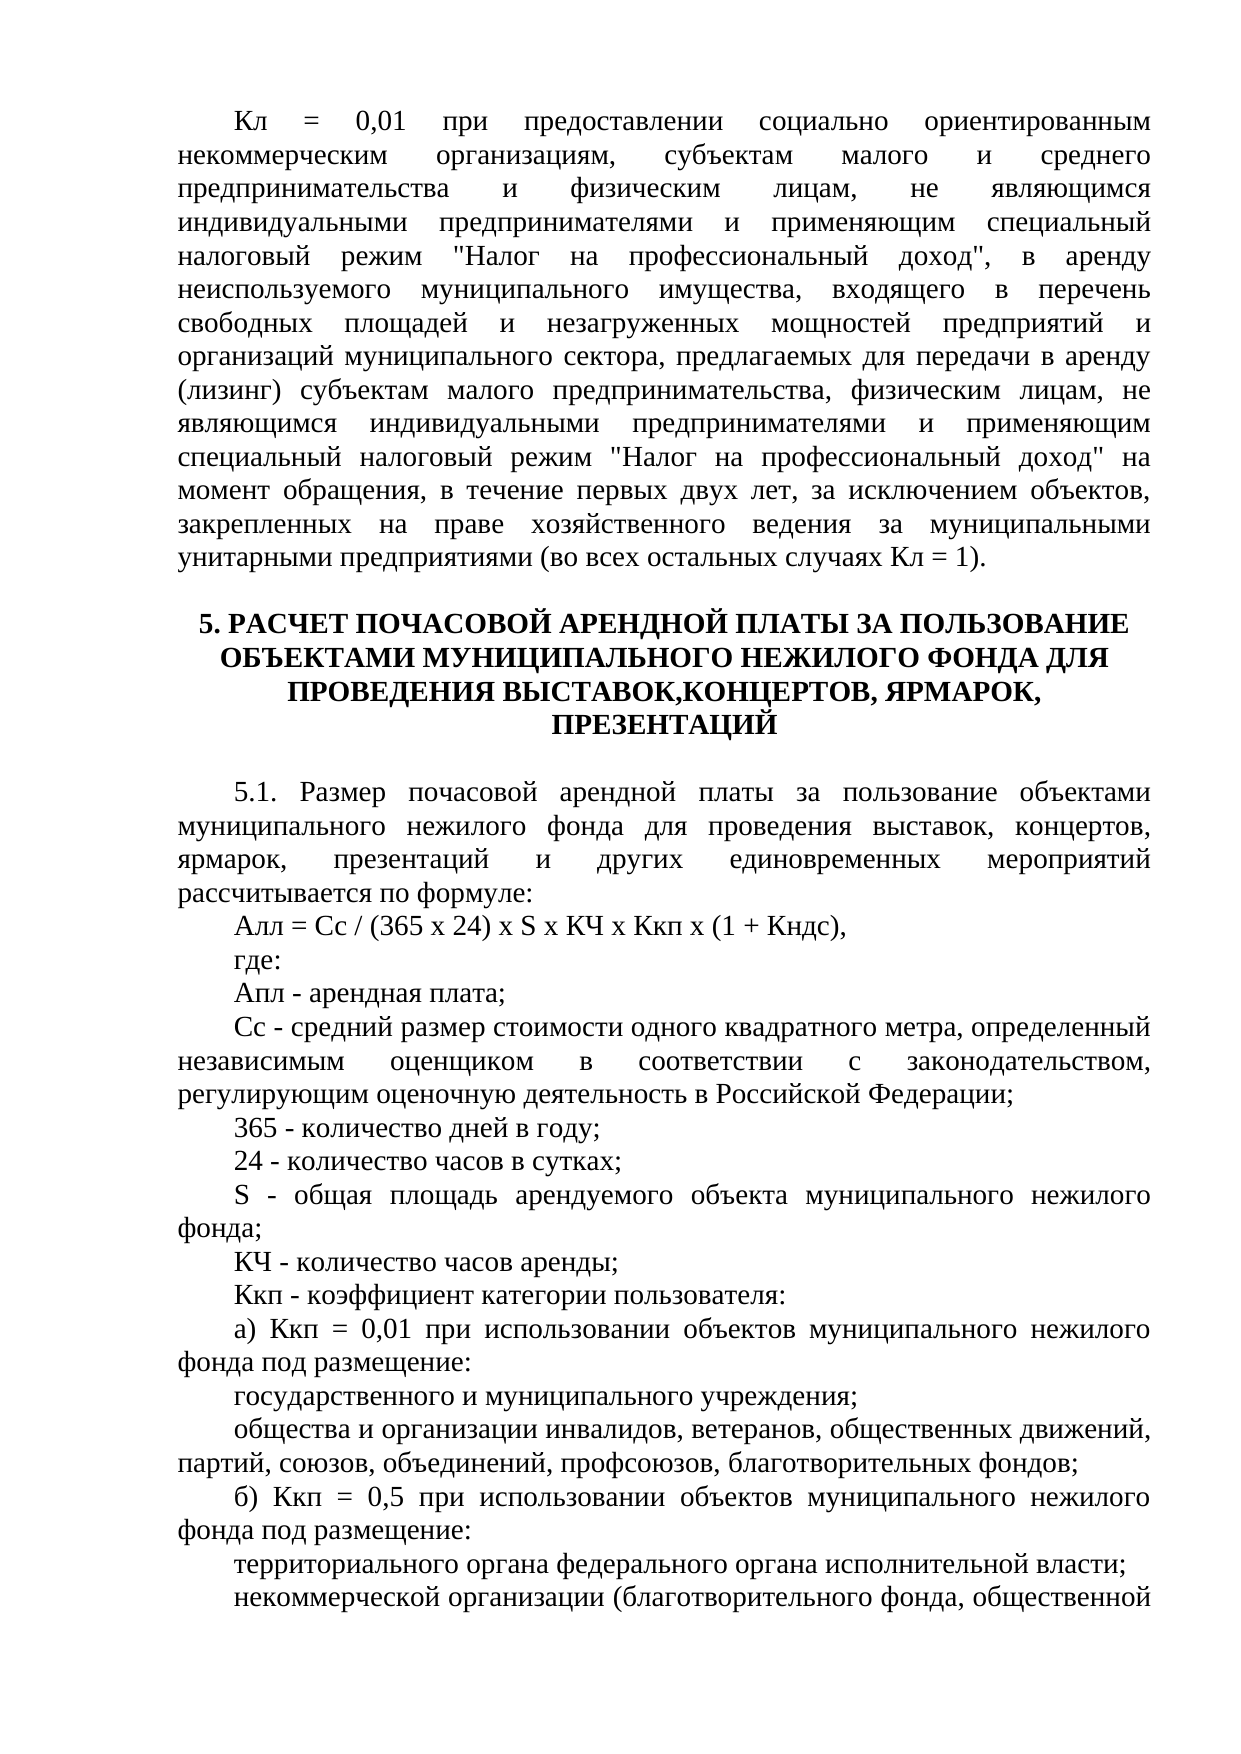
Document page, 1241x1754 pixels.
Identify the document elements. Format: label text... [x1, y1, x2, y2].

text КЧ - количество часов аренды; [177, 1244, 1152, 1277]
text 24 - количество часов в сутках; [177, 1143, 1152, 1177]
text государственного и муниципального учреждения; [177, 1378, 1152, 1412]
text Сс - средний размер стоимости одного квадратного метра, определенный независимым оценщиком в соответствии с законодательством, регулирующим оценочную деятельность в Российской Федерации; [177, 1009, 1152, 1110]
text территориального органа федерального органа исполнительной власти; [177, 1546, 1152, 1579]
text Ккп - коэффициент категории пользователя: [177, 1277, 1152, 1311]
text б) Ккп = 0,5 при использовании объектов муниципального нежилого фонда под размещение: [177, 1479, 1152, 1546]
text S - общая площадь арендуемого объекта муниципального нежилого фонда; [177, 1177, 1152, 1244]
text а) Ккп = 0,01 при использовании объектов муниципального нежилого фонда под размещение: [177, 1311, 1152, 1378]
text 365 - количество дней в году; [177, 1110, 1152, 1143]
text общества и организации инвалидов, ветеранов, общественных движений, партий, союзов, объединений, профсоюзов, благотворительных фондов; [177, 1412, 1152, 1479]
text 5.1. Размер почасовой арендной платы за пользование объектами муниципального нежилого фонда для проведения выставок, концертов, ярмарок, презентаций и других единовременных мероприятий рассчитывается по формуле: [177, 774, 1152, 908]
text где: [177, 942, 1152, 976]
text 5. РАСЧЕТ ПОЧАСОВОЙ АРЕНДНОЙ ПЛАТЫ ЗА ПОЛЬЗОВАНИЕ ОБЪЕКТАМИ МУНИЦИПАЛЬНОГО НЕЖИЛОГО ФОНДА ДЛЯ ПРОВЕДЕНИЯ ВЫСТАВОК,КОНЦЕРТОВ, ЯРМАРОК, ПРЕЗЕНТАЦИЙ [177, 607, 1152, 741]
text Апл - арендная плата; [177, 976, 1152, 1009]
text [177, 1579, 1152, 1613]
text Алл = Сс / (365 x 24) x S x КЧ x Ккп x (1 + Кндс), [177, 908, 1152, 942]
text Кл = 0,01 при предоставлении социально ориентированным некоммерческим организациям, субъектам малого и среднего предпринимательства и физическим лицам, не являющимся индивидуальными предпринимателями и применяющим специальный налоговый режим "Налог на профессиональный доход", в аренду неиспользуемого муниципального имущества, входящего в перечень свободных площадей и незагруженных мощностей предприятий и организаций муниципального сектора, предлагаемых для передачи в аренду (лизинг) субъектам малого предпринимательства, физическим лицам, не являющимся индивидуальными предпринимателями и применяющим специальный налоговый режим "Налог на профессиональный доход" на момент обращения, в течение первых двух лет, за исключением объектов, закрепленных на праве хозяйственного ведения за муниципальными унитарными предприятиями (во всех остальных случаях Кл = 1). [177, 103, 1152, 573]
